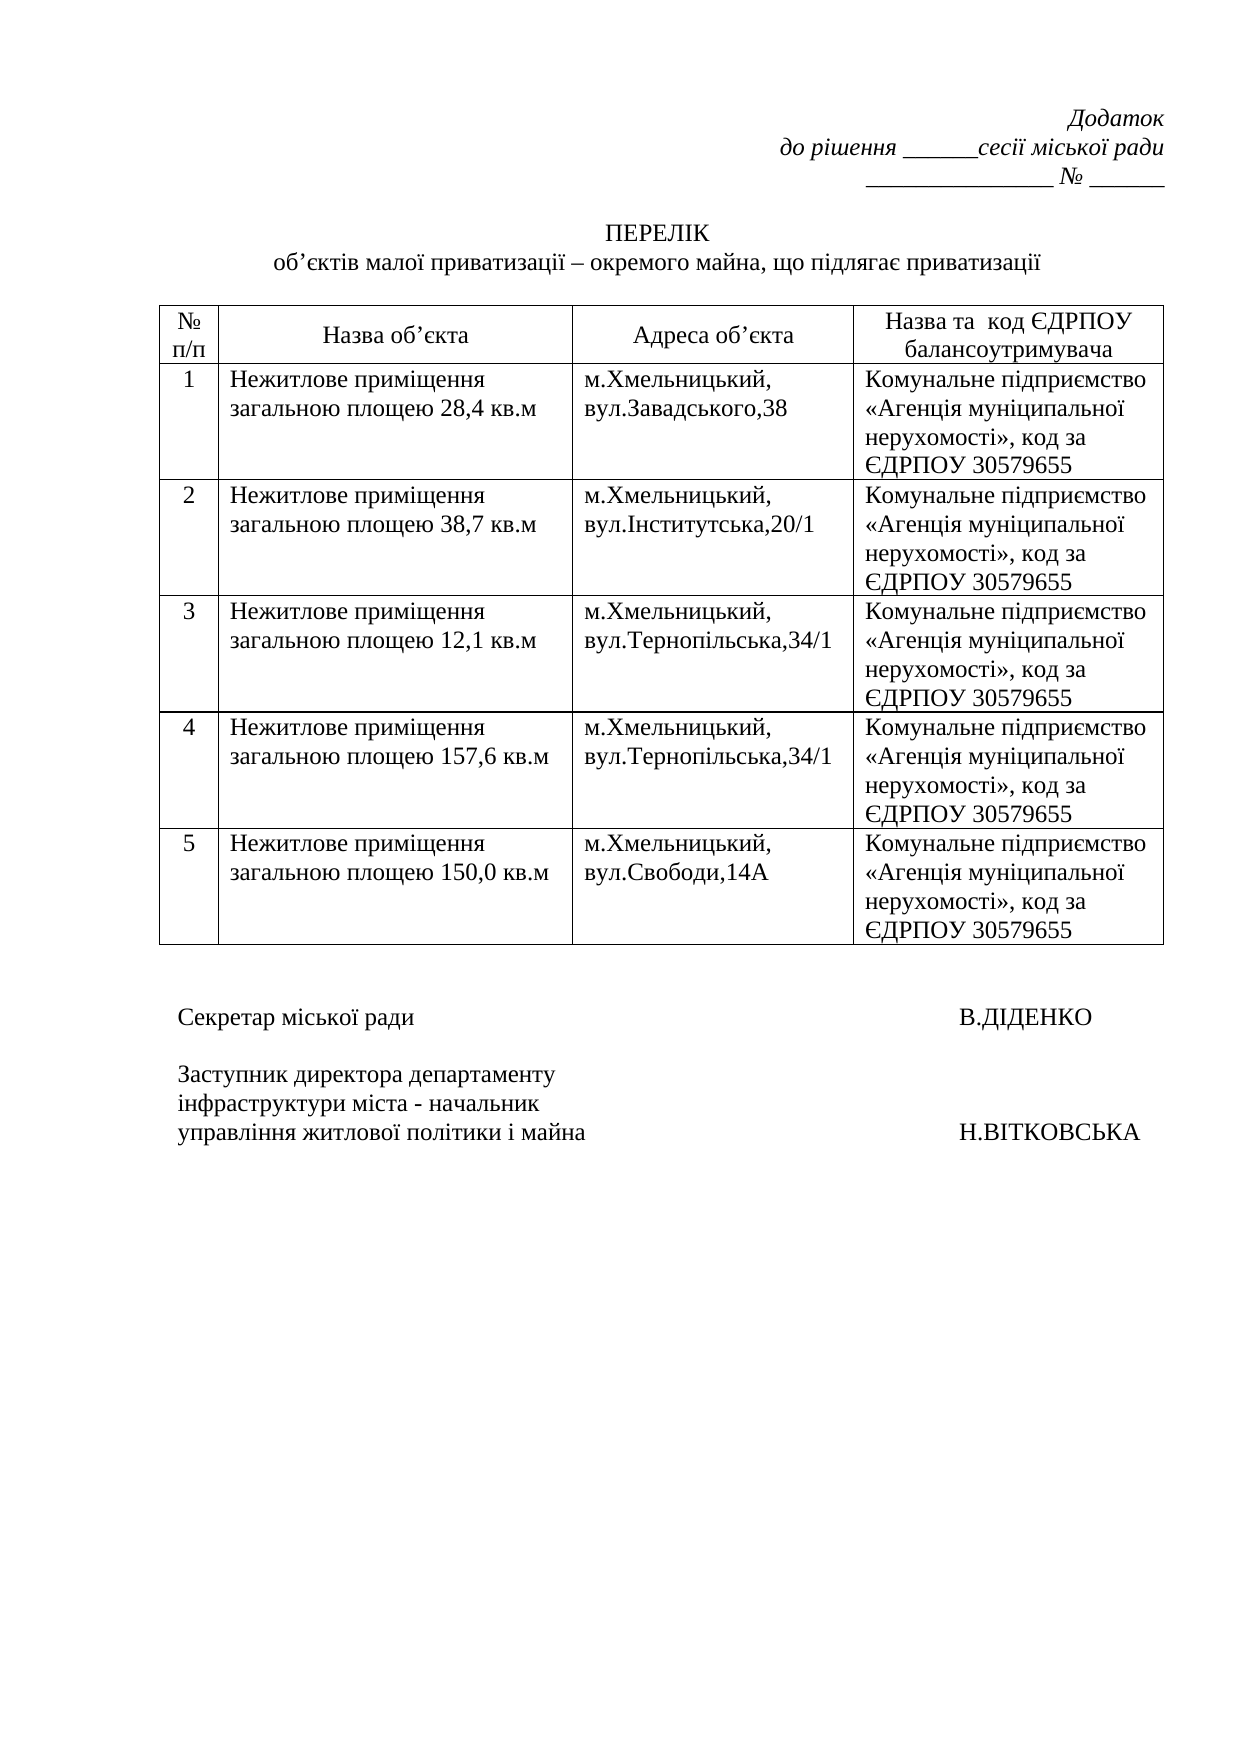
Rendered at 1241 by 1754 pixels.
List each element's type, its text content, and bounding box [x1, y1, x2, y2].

table_cell Нежитлове приміщення загальною площею 150,0 кв.м [219, 829, 572, 943]
table_cell м.Хмельницький, вул.Тернопільська,34/1 [573, 596, 853, 711]
text управління житлової політики і майна Н.ВІТКОВСЬКА [177, 1117, 1167, 1146]
table_cell Нежитлове приміщення загальною площею 157,6 кв.м [219, 713, 572, 827]
text _______________ № ______ [148, 161, 1167, 190]
table_cell Комунальне підприємство «Агенція муніципальної нерухомості», код за ЄДРПОУ 30579655 [854, 713, 1163, 827]
table_cell 1 [160, 364, 218, 479]
table_cell м.Хмельницький, вул.Тернопільська,34/1 [573, 713, 853, 827]
text інфраструктури міста - начальник [177, 1088, 1167, 1117]
table_cell 2 [160, 480, 218, 595]
table_cell Нежитлове приміщення загальною площею 28,4 кв.м [219, 364, 572, 479]
table_cell Комунальне підприємство «Агенція муніципальної нерухомості», код за ЄДРПОУ 30579655 [854, 596, 1163, 711]
table_cell м.Хмельницький, вул.Інститутська,20/1 [573, 480, 853, 595]
table_cell Комунальне підприємство «Агенція муніципальної нерухомості», код за ЄДРПОУ 30579655 [854, 829, 1163, 943]
table_header Назва об’єкта [219, 306, 572, 363]
table_header Адреса об’єкта [573, 306, 853, 363]
table_cell 4 [160, 713, 218, 827]
table_cell м.Хмельницький, вул.Свободи,14А [573, 829, 853, 943]
text Заступник директора департаменту [177, 1059, 1167, 1088]
table_cell Комунальне підприємство «Агенція муніципальної нерухомості», код за ЄДРПОУ 30579655 [854, 364, 1163, 479]
table_header № п/п [160, 306, 218, 363]
table_cell м.Хмельницький, вул.Завадського,38 [573, 364, 853, 479]
table_cell Комунальне підприємство «Агенція муніципальної нерухомості», код за ЄДРПОУ 30579655 [854, 480, 1163, 595]
text об’єктів малої приватизації – окремого майна, що підлягає приватизації [148, 247, 1167, 276]
table_cell Нежитлове приміщення загальною площею 12,1 кв.м [219, 596, 572, 711]
text Додаток [148, 103, 1167, 132]
table_cell Нежитлове приміщення загальною площею 38,7 кв.м [219, 480, 572, 595]
text ПЕРЕЛІК [148, 218, 1167, 247]
text до рішення ______сесії міської ради [148, 132, 1167, 161]
table_header Назва та код ЄДРПОУ балансоутримувача [854, 306, 1163, 363]
table_cell 3 [160, 596, 218, 711]
table_cell 5 [160, 829, 218, 943]
text Секретар міської ради В.ДІДЕНКО [177, 1002, 1167, 1031]
